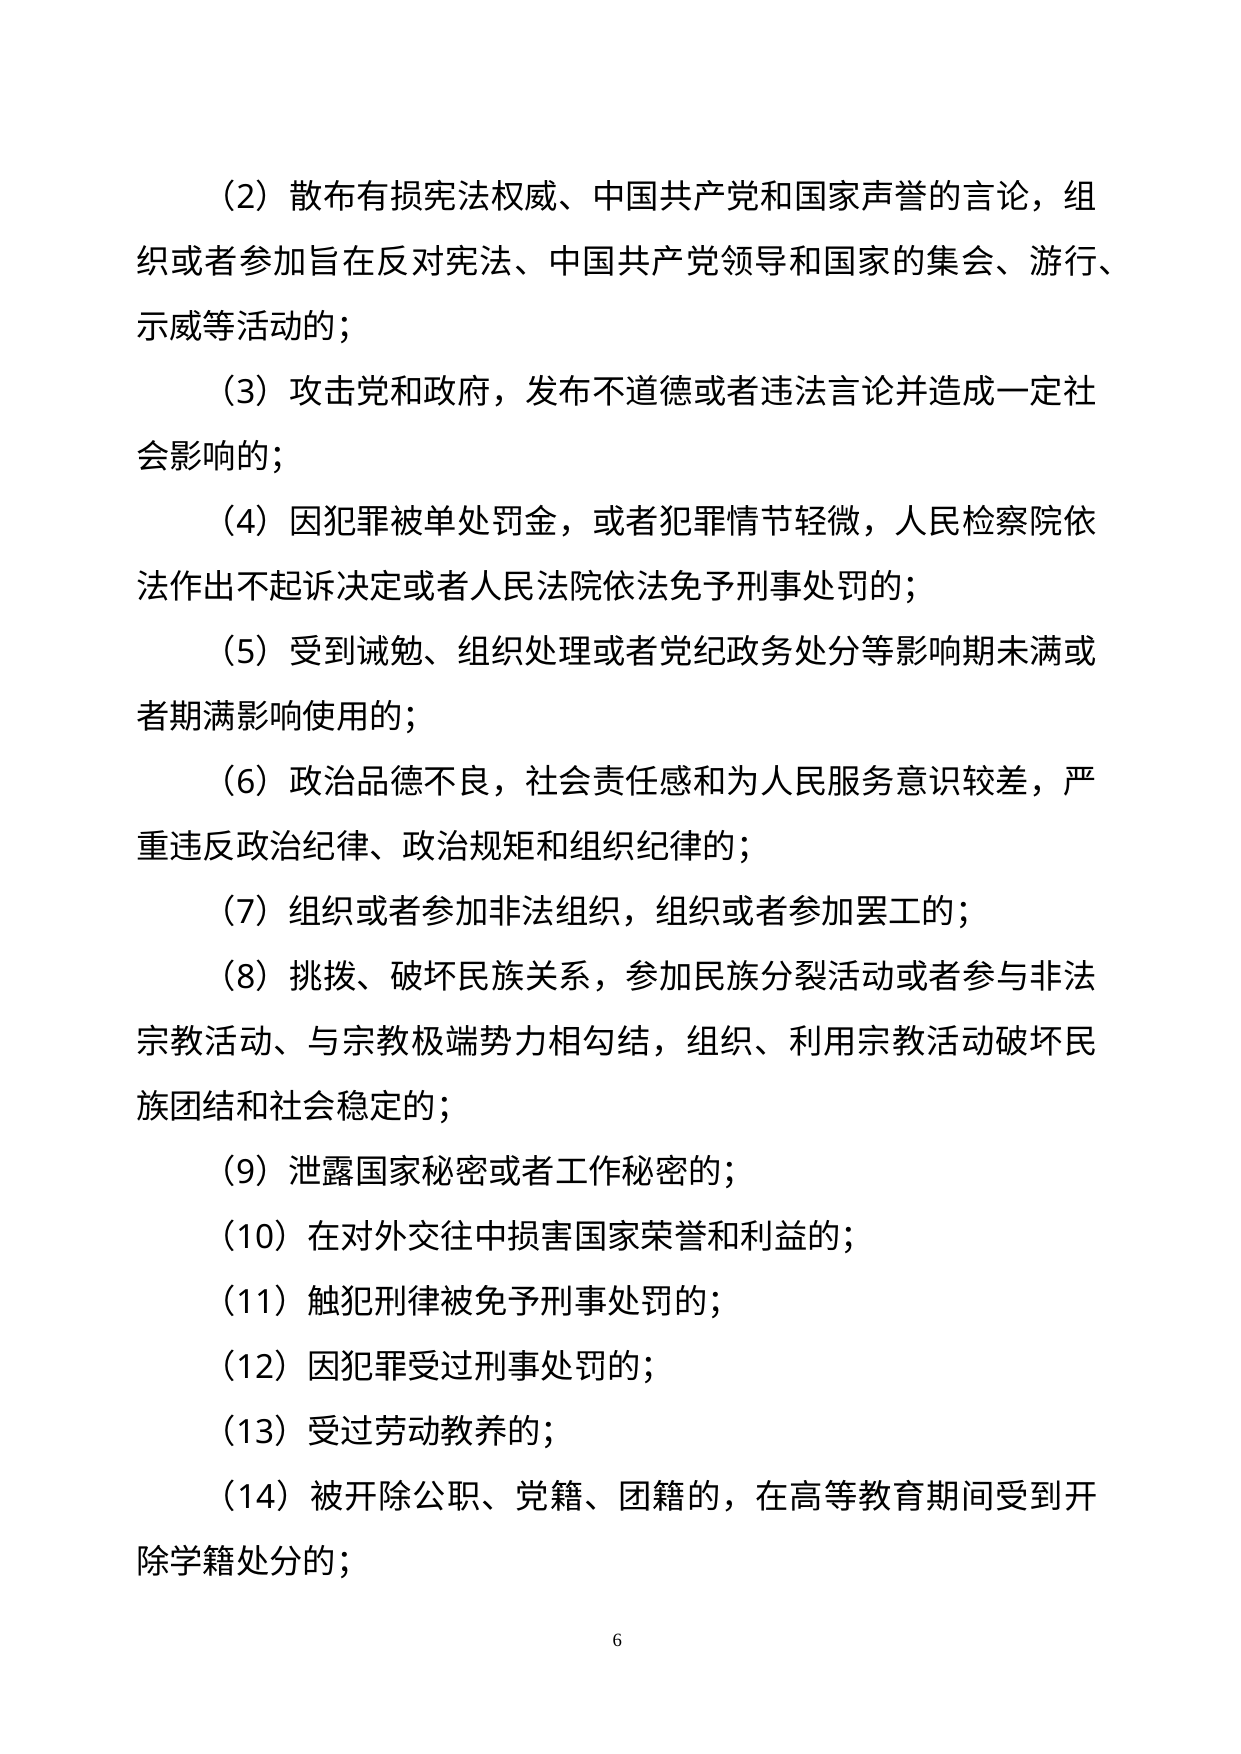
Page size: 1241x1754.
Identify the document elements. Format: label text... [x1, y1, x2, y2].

text （3）攻击党和政府，发布不道德或者违法言论并造成一定社会影响的； [136, 357, 1098, 487]
text （2）散布有损宪法权威、中国共产党和国家声誉的言论，组织或者参加旨在反对宪法、中国共产党领导和国家的集会、游行、示威等活动的； [136, 162, 1098, 357]
text （12）因犯罪受过刑事处罚的； [136, 1332, 1098, 1397]
text （4）因犯罪被单处罚金，或者犯罪情节轻微，人民检察院依法作出不起诉决定或者人民法院依法免予刑事处罚的； [136, 487, 1098, 617]
text （9）泄露国家秘密或者工作秘密的； [136, 1137, 1098, 1202]
text （14）被开除公职、党籍、团籍的，在高等教育期间受到开除学籍处分的； [136, 1462, 1098, 1592]
text （7）组织或者参加非法组织，组织或者参加罢工的； [136, 877, 1098, 942]
text （13）受过劳动教养的； [136, 1397, 1098, 1462]
text （10）在对外交往中损害国家荣誉和利益的； [136, 1202, 1098, 1267]
text （8）挑拨、破坏民族关系，参加民族分裂活动或者参与非法宗教活动、与宗教极端势力相勾结，组织、利用宗教活动破坏民族团结和社会稳定的； [136, 942, 1098, 1137]
text （11）触犯刑律被免予刑事处罚的； [136, 1267, 1098, 1332]
text （6）政治品德不良，社会责任感和为人民服务意识较差，严重违反政治纪律、政治规矩和组织纪律的； [136, 747, 1098, 877]
text （5）受到诫勉、组织处理或者党纪政务处分等影响期未满或者期满影响使用的； [136, 617, 1098, 747]
